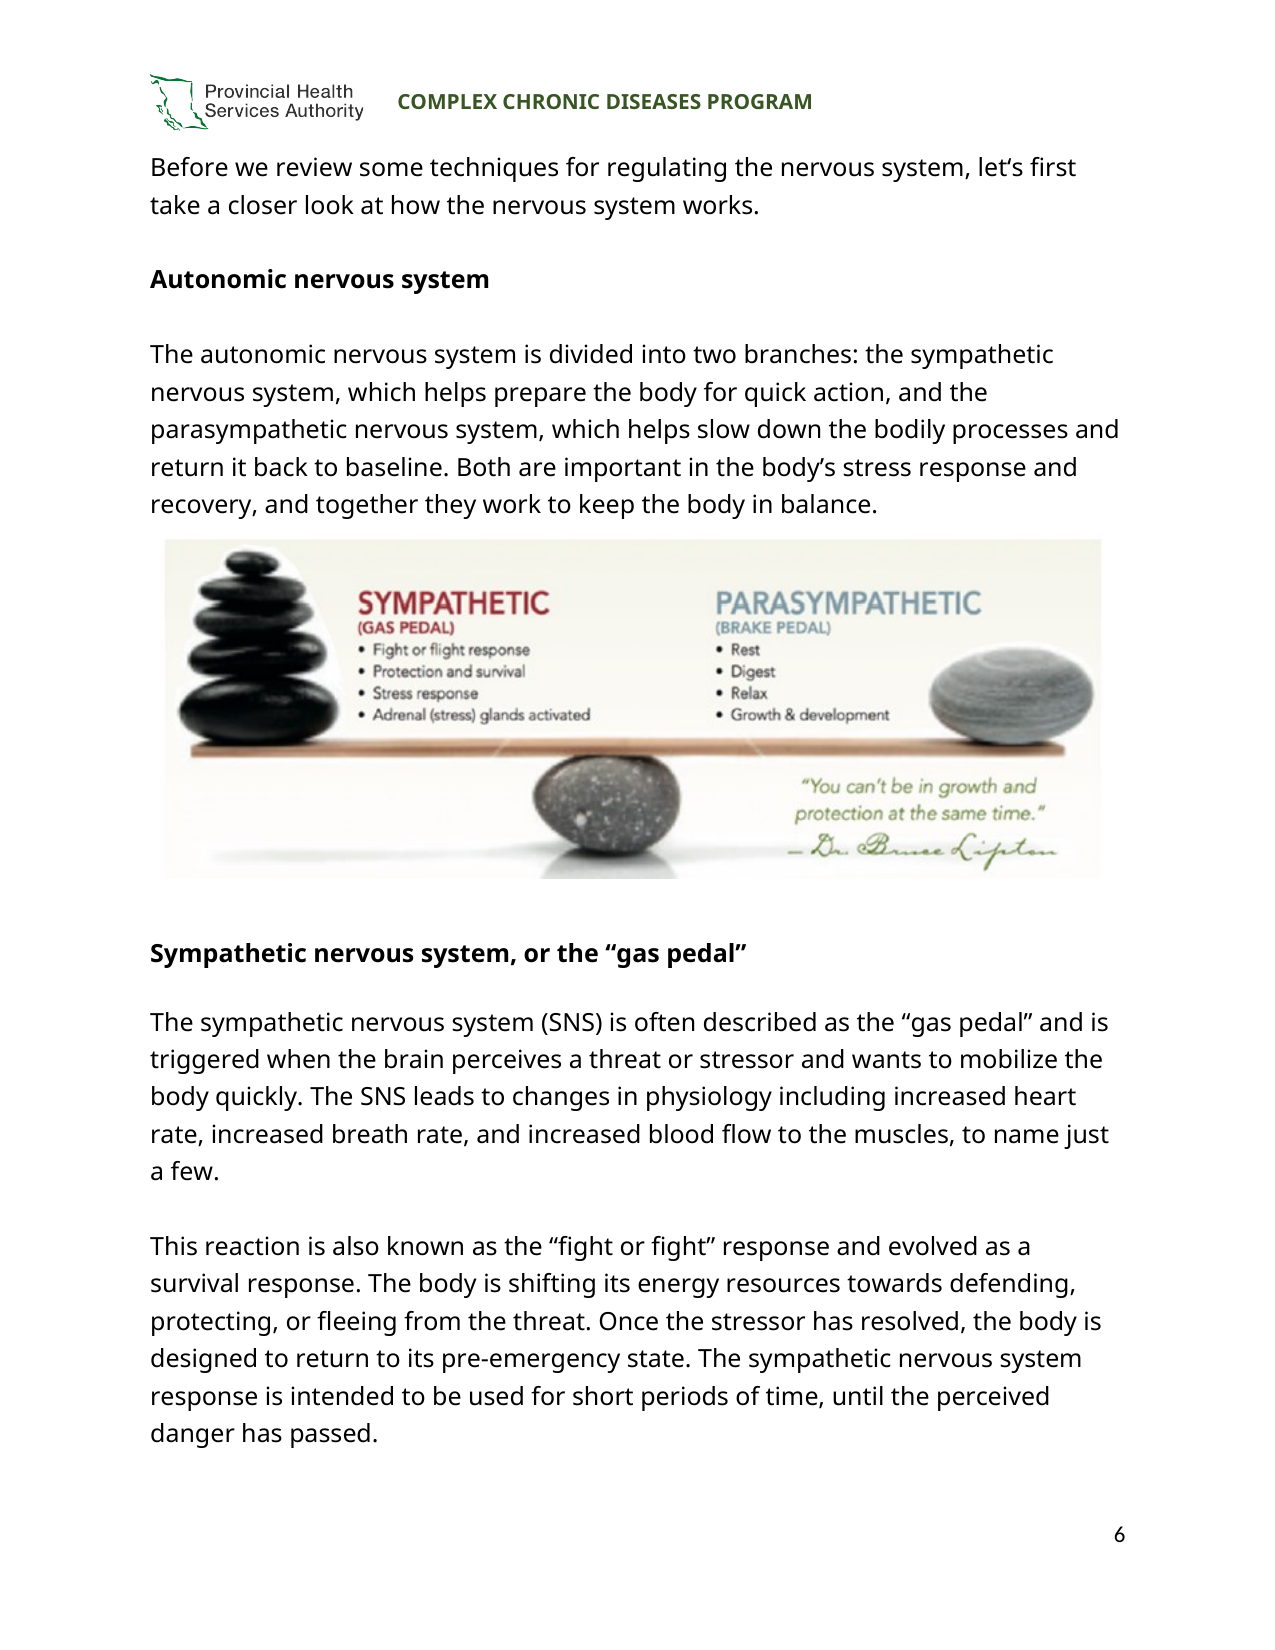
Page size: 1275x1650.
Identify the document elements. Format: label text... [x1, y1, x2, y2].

text Autonomic nervous system [150, 262, 1125, 296]
text Before we review some techniques for regulating the nervous system, let‘s first take a closer look at how the nervous system works. [150, 150, 1125, 221]
picture [150, 74, 364, 131]
text Sympathetic nervous system, or the “gas pedal” [150, 935, 1125, 969]
text The autonomic nervous system is divided into two branches: the sympathetic nervous system, which helps prepare the body for quick action, and the parasympathetic nervous system, which helps slow down the bodily processes and return it back to baseline. Both are important in the body’s stress response and recovery, and together they work to keep the body in balance. [150, 337, 1125, 521]
picture [161, 533, 1116, 879]
text This reaction is also known as the “fight or fight” response and evolved as a survival response. The body is shifting its energy resources towards defending, protecting, or fleeing from the threat. Once the stressor has resolved, the body is designed to return to its pre-emergency state. The sympathetic nervous system response is intended to be used for short periods of time, until the perceived danger has passed. [150, 1229, 1125, 1450]
text The sympathetic nervous system (SNS) is often described as the “gas pedal” and is triggered when the brain perceives a threat or stressor and wants to mobilize the body quickly. The SNS leads to changes in physiology including increased heart rate, increased breath rate, and increased blood flow to the muscles, to name just a few. [150, 1004, 1125, 1188]
